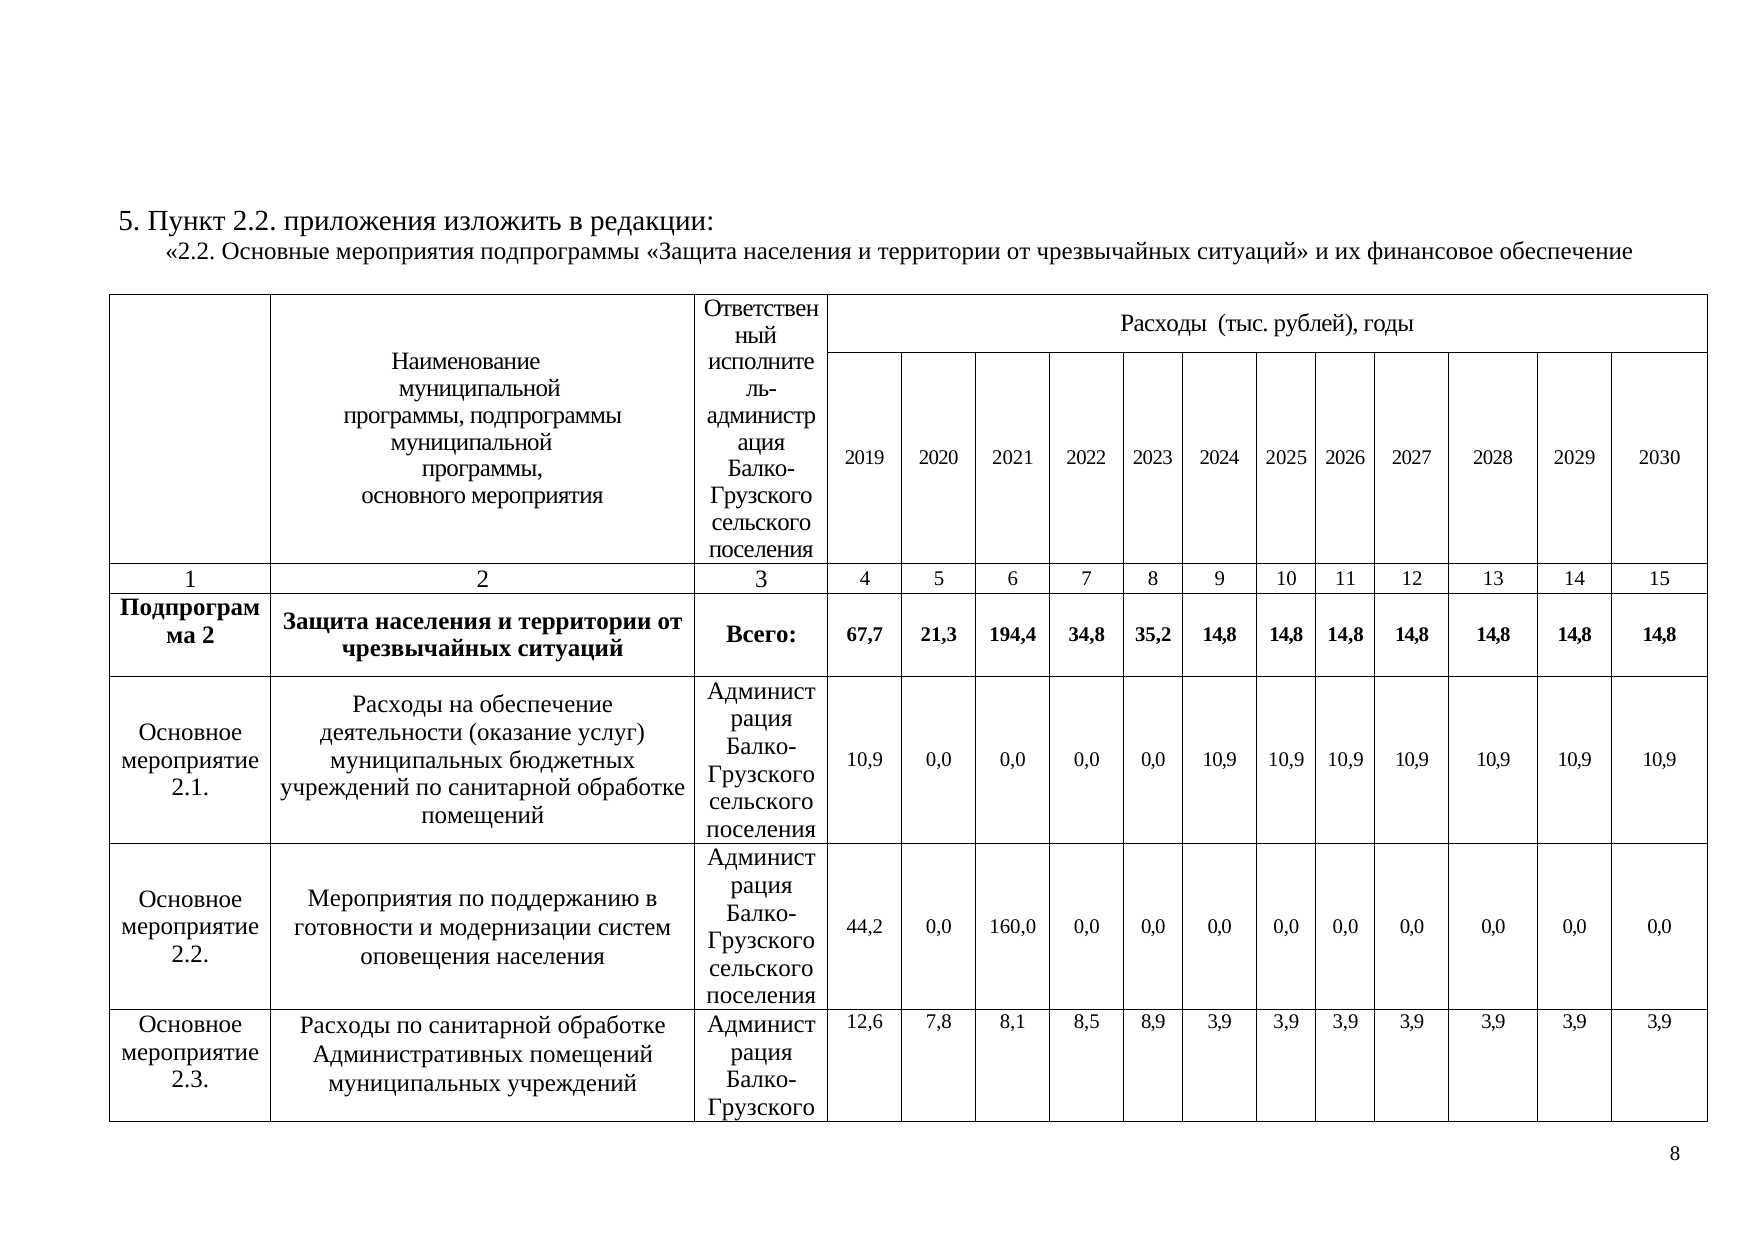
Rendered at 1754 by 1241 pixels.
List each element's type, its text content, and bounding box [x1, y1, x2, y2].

table_cell 2030 [1612, 353, 1707, 563]
table_cell 14,8 [1316, 594, 1374, 676]
table_cell Расходы по санитарной обработке Административных помещений муниципальных учреждений [271, 1010, 694, 1121]
table_cell 14,8 [1375, 594, 1448, 676]
table_cell 14,8 [1183, 594, 1256, 676]
table_cell 12 [1375, 564, 1448, 592]
text «2.2. Основные мероприятия подпрограммы «Защита населения и территории от чрезвычайных ситуаций» и их финансовое обеспечение [118, 236, 1680, 265]
table_cell 10,9 [1375, 677, 1448, 843]
table_cell 8,1 [976, 1010, 1049, 1121]
table_cell 14 [1538, 564, 1611, 592]
table_cell 0,0 [1316, 844, 1374, 1009]
table_cell 2024 [1183, 353, 1256, 563]
table_cell 5 [902, 564, 975, 592]
text 5. Пункт 2.2. приложения изложить в редакции: [118, 203, 1680, 236]
table_cell 2028 [1449, 353, 1537, 563]
table_cell Администрация Балко-Грузского сельского поселения [695, 844, 827, 1009]
table_cell 0,0 [1050, 844, 1123, 1009]
table_cell 7,8 [902, 1010, 975, 1121]
table_cell 10,9 [1183, 677, 1256, 843]
table_cell 0,0 [1257, 844, 1315, 1009]
table_cell 0,0 [902, 844, 975, 1009]
table_cell 2027 [1375, 353, 1448, 563]
table_cell 0,0 [1612, 844, 1707, 1009]
table_cell Всего: [695, 594, 827, 676]
table_cell Мероприятия по поддержанию в готовности и модернизации систем оповещения населения [271, 844, 694, 1009]
table_cell 11 [1316, 564, 1374, 592]
table_cell 0,0 [976, 677, 1049, 843]
table_cell 4 [828, 564, 901, 592]
table_header Ответственный исполнитель- администрация Балко-Грузского сельского поселения [695, 295, 827, 563]
table_cell 3 [695, 564, 827, 592]
table_cell Основное мероприятие 2.2. [110, 844, 270, 1009]
table_cell 3,9 [1612, 1010, 1707, 1121]
table_cell 3,9 [1316, 1010, 1374, 1121]
table_cell 160,0 [976, 844, 1049, 1009]
table_cell Расходы на обеспечение деятельности (оказание услуг) муниципальных бюджетных учреждений по санитарной обработке помещений [271, 677, 694, 843]
table_cell 2023 [1124, 353, 1182, 563]
table_cell 10,9 [828, 677, 901, 843]
table_cell 2026 [1316, 353, 1374, 563]
table_cell 10,9 [1316, 677, 1374, 843]
table_cell 0,0 [1124, 844, 1182, 1009]
table_cell 0,0 [1050, 677, 1123, 843]
table_cell 21,3 [902, 594, 975, 676]
table_cell 13 [1449, 564, 1537, 592]
table_header [110, 295, 270, 563]
table_cell 12,6 [828, 1010, 901, 1121]
table_cell 194,4 [976, 594, 1049, 676]
table_cell Основное мероприятие 2.3. [110, 1010, 270, 1121]
table_cell 8 [1124, 564, 1182, 592]
table_cell 10,9 [1612, 677, 1707, 843]
table_cell Защита населения и территории от чрезвычайных ситуаций [271, 594, 694, 676]
table_cell 35,2 [1124, 594, 1182, 676]
table_cell 8,5 [1050, 1010, 1123, 1121]
table_cell 2020 [902, 353, 975, 563]
table_cell 1 [110, 564, 270, 592]
table_cell 14,8 [1612, 594, 1707, 676]
table_cell 0,0 [902, 677, 975, 843]
table_cell 10,9 [1538, 677, 1611, 843]
table_cell 44,2 [828, 844, 901, 1009]
table_cell 7 [1050, 564, 1123, 592]
table_header Расходы (тыс. рублей), годы [828, 295, 1707, 352]
table_cell 3,9 [1538, 1010, 1611, 1121]
table_cell 10 [1257, 564, 1315, 592]
table_cell 0,0 [1183, 844, 1256, 1009]
table_cell 2025 [1257, 353, 1315, 563]
table_cell 14,8 [1449, 594, 1537, 676]
table_cell 0,0 [1124, 677, 1182, 843]
table_cell 3,9 [1449, 1010, 1537, 1121]
table_cell Подпрограмма 2 [110, 594, 270, 676]
table_cell 2021 [976, 353, 1049, 563]
table_cell Администрация Балко-Грузского сельского поселения [695, 677, 827, 843]
table_cell 34,8 [1050, 594, 1123, 676]
table_cell 0,0 [1538, 844, 1611, 1009]
table_cell Администрация Балко-Грузского сельского поселения [695, 1010, 827, 1121]
table_cell 15 [1612, 564, 1707, 592]
table_header Наименование муниципальной программы, подпрограммы муниципальной программы, основного мероприятия [271, 295, 694, 563]
table_cell 67,7 [828, 594, 901, 676]
table_cell 3,9 [1257, 1010, 1315, 1121]
table_cell 14,8 [1538, 594, 1611, 676]
table_cell 14,8 [1257, 594, 1315, 676]
table_cell 10,9 [1449, 677, 1537, 843]
table_cell 6 [976, 564, 1049, 592]
table_cell 10,9 [1257, 677, 1315, 843]
table_cell Основное мероприятие 2.1. [110, 677, 270, 843]
table_cell 3,9 [1375, 1010, 1448, 1121]
table_cell 2022 [1050, 353, 1123, 563]
table_cell 0,0 [1375, 844, 1448, 1009]
table_cell 3,9 [1183, 1010, 1256, 1121]
table_cell 2 [271, 564, 694, 592]
table_cell 9 [1183, 564, 1256, 592]
table_cell 2019 [828, 353, 901, 563]
table_cell 8,9 [1124, 1010, 1182, 1121]
table_cell 0,0 [1449, 844, 1537, 1009]
table_cell 2029 [1538, 353, 1611, 563]
